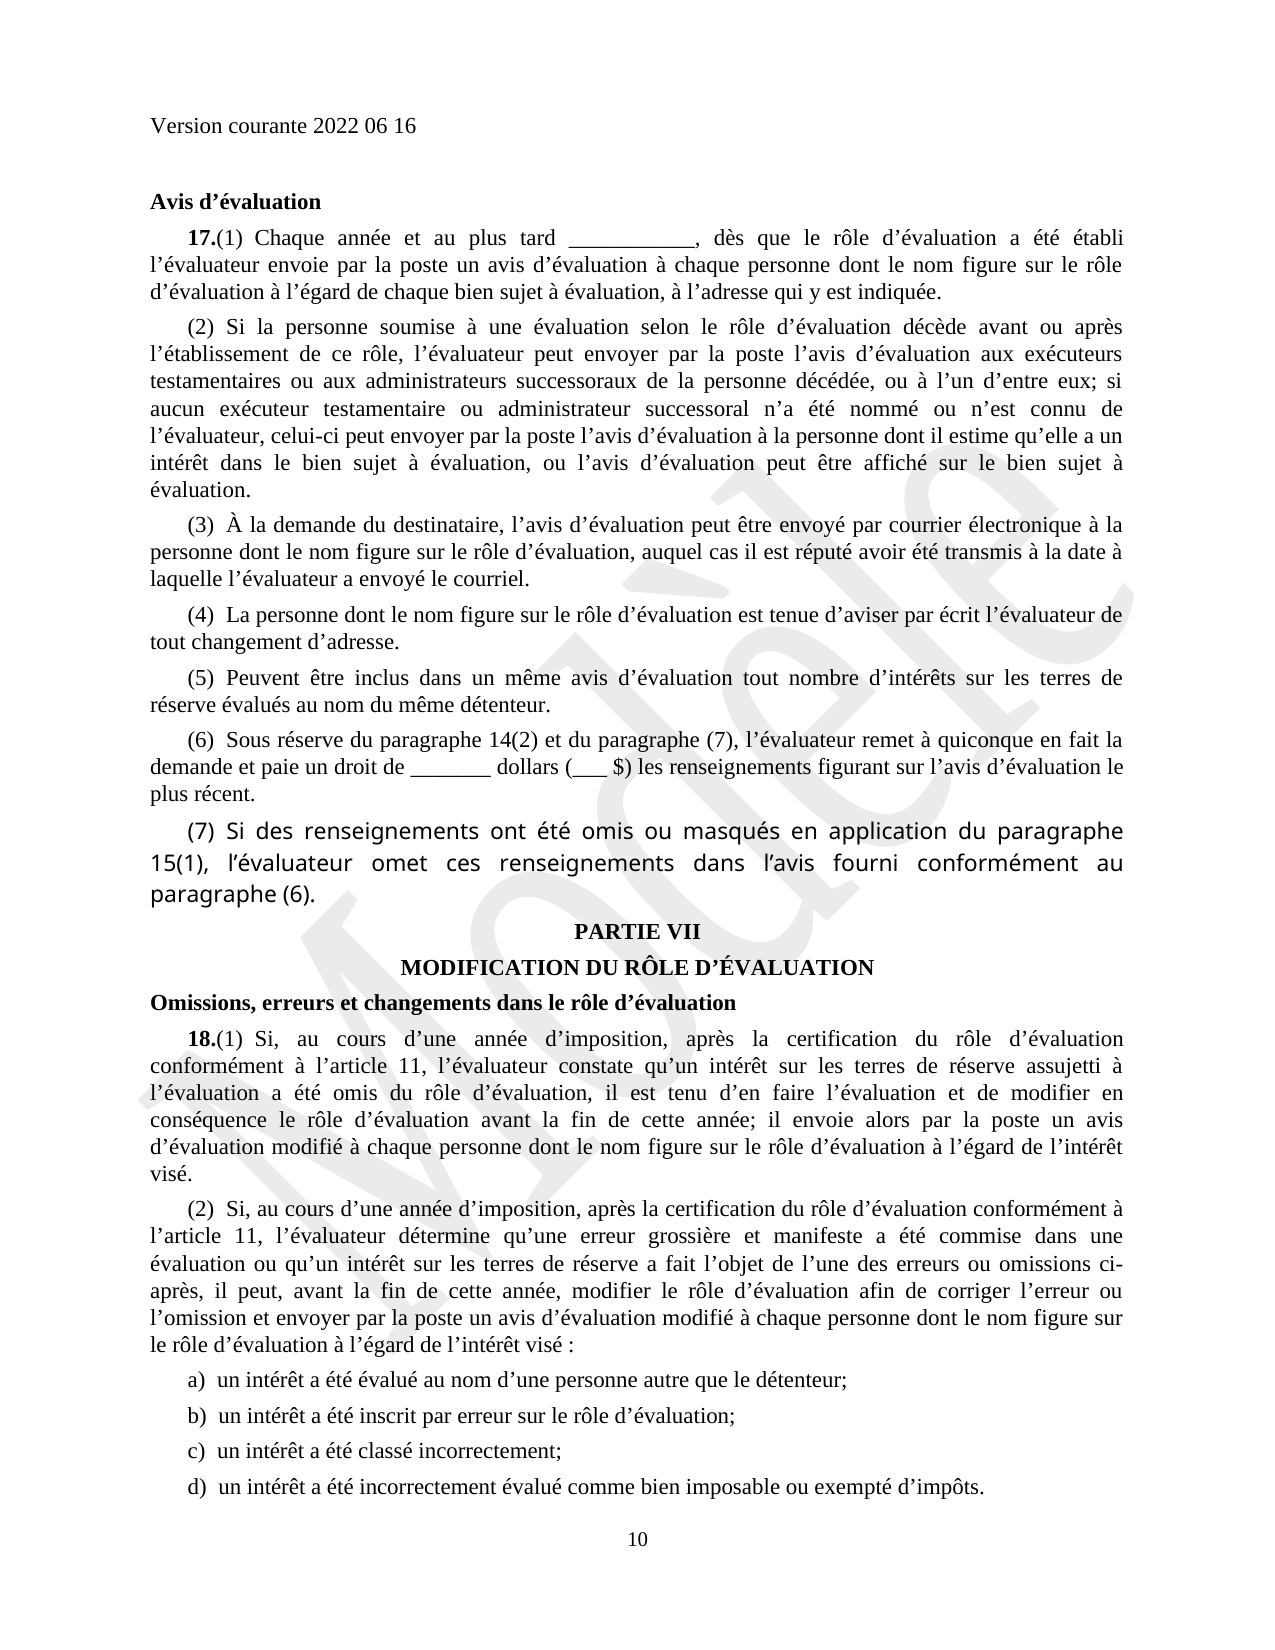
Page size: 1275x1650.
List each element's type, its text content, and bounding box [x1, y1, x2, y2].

text (6) Sous réserve du paragraphe 14(2) et du paragraphe (7), l’évaluateur remet à quiconque en fait la demande et paie un droit de _______ dollars (___ $) les renseignements figurant sur l’avis d’évaluation le plus récent. [150, 726, 1125, 807]
text 18.(1) Si, au cours d’une année d’imposition, après la certification du rôle d’évaluation conformément à l’article 11, l’évaluateur constate qu’un intérêt sur les terres de réserve assujetti à l’évaluation a été omis du rôle d’évaluation, il est tenu d’en faire l’évaluation et de modifier en conséquence le rôle d’évaluation avant la fin de cette année; il envoie alors par la poste un avis d’évaluation modifié à chaque personne dont le nom figure sur le rôle d’évaluation à l’égard de l’intérêt visé. [150, 1024, 1125, 1186]
text (4) La personne dont le nom figure sur le rôle d’évaluation est tenue d’aviser par écrit l’évaluateur de tout changement d’adresse. [150, 600, 1125, 654]
text d) un intérêt a été incorrectement évalué comme bien imposable ou exempté d’impôts. [187, 1472, 1125, 1499]
text a) un intérêt a été évalué au nom d’une personne autre que le détenteur; [187, 1366, 1125, 1393]
text (3) À la demande du destinataire, l’avis d’évaluation peut être envoyé par courrier électronique à la personne dont le nom figure sur le rôle d’évaluation, auquel cas il est réputé avoir été transmis à la date à laquelle l’évaluateur a envoyé le courriel. [150, 511, 1125, 592]
text Omissions, erreurs et changements dans le rôle d’évaluation [150, 988, 1125, 1016]
text 17.(1) Chaque année et au plus tard ___________, dès que le rôle d’évaluation a été établi l’évaluateur envoie par la poste un avis d’évaluation à chaque personne dont le nom figure sur le rôle d’évaluation à l’égard de chaque bien sujet à évaluation, à l’adresse qui y est indiquée. [150, 223, 1125, 304]
text (2) Si la personne soumise à une évaluation selon le rôle d’évaluation décède avant ou après l’établissement de ce rôle, l’évaluateur peut envoyer par la poste l’avis d’évaluation aux exécuteurs testamentaires ou aux administrateurs successoraux de la personne décédée, ou à l’un d’entre eux; si aucun exécuteur testamentaire ou administrateur successoral n’a été nommé ou n’est connu de l’évaluateur, celui-ci peut envoyer par la poste l’avis d’évaluation à la personne dont il estime qu’elle a un intérêt dans le bien sujet à évaluation, ou l’avis d’évaluation peut être affiché sur le bien sujet à évaluation. [150, 313, 1125, 502]
text Avis d’évaluation [150, 187, 1125, 214]
text MODIFICATION DU RÔLE D’ÉVALUATION [150, 953, 1125, 980]
text PARTIE VII [150, 917, 1125, 944]
text (5) Peuvent être inclus dans un même avis d’évaluation tout nombre d’intérêts sur les terres de réserve évalués au nom du même détenteur. [150, 663, 1125, 717]
text b) un intérêt a été inscrit par erreur sur le rôle d’évaluation; [187, 1401, 1125, 1428]
text c) un intérêt a été classé incorrectement; [187, 1437, 1125, 1464]
text (2) Si, au cours d’une année d’imposition, après la certification du rôle d’évaluation conformément à l’article 11, l’évaluateur détermine qu’une erreur grossière et manifeste a été commise dans une évaluation ou qu’un intérêt sur les terres de réserve a fait l’objet de l’une des erreurs ou omissions ci-après, il peut, avant la fin de cette année, modifier le rôle d’évaluation afin de corriger l’erreur ou l’omission et envoyer par la poste un avis d’évaluation modifié à chaque personne dont le nom figure sur le rôle d’évaluation à l’égard de l’intérêt visé : [150, 1195, 1125, 1357]
text (7) Si des renseignements ont été omis ou masqués en application du paragraphe 15(1), l’évaluateur omet ces renseignements dans l’avis fourni conformément au paragraphe (6). [150, 815, 1125, 909]
